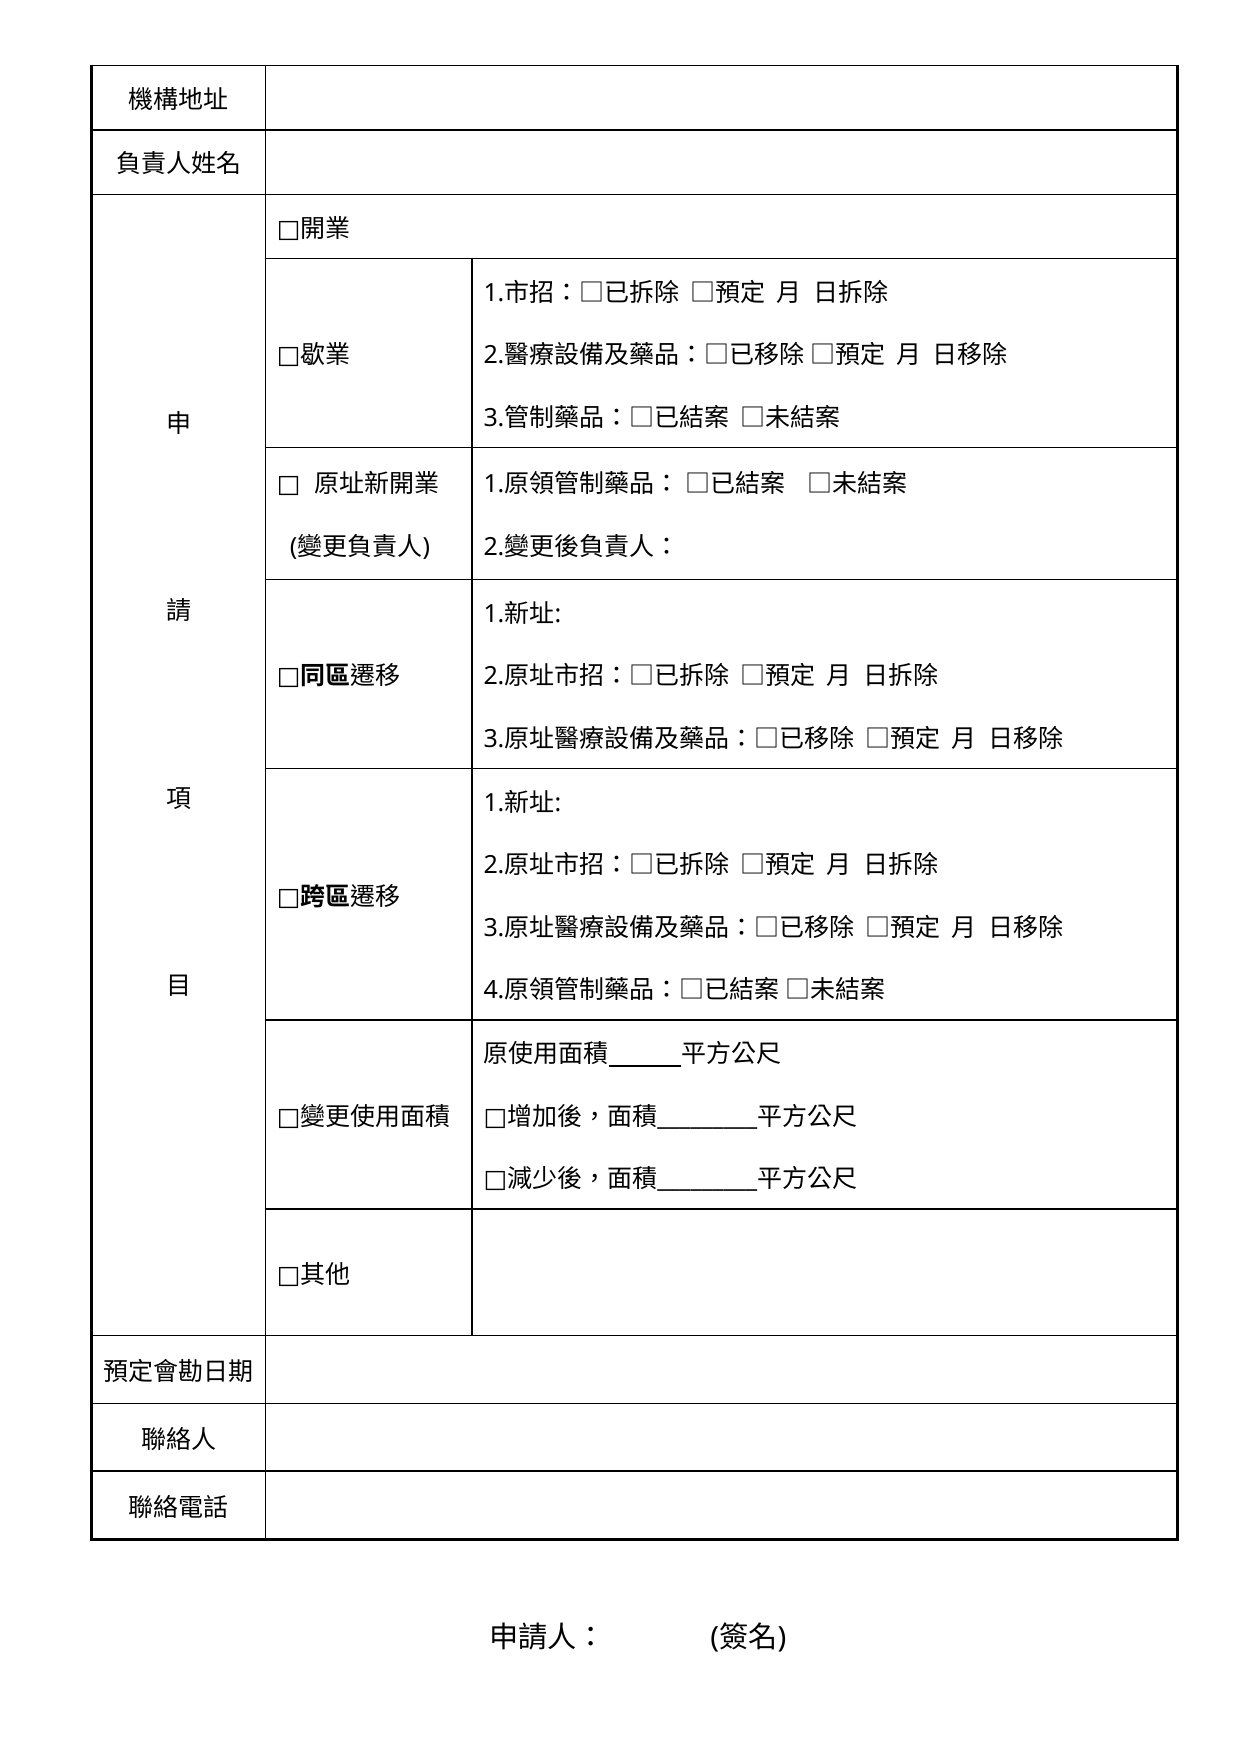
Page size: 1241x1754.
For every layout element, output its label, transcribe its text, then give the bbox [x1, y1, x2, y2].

table_cell 負責人姓名 [93, 131, 265, 193]
table_cell 1.市招：□已拆除 □預定 月 日拆除 2.醫療設備及藥品：□已移除 □預定 月 日移除 3.管制藥品：□已結案 □未結案 [473, 259, 1176, 447]
table_cell 原址新開業 (變更負責人) [266, 448, 471, 578]
table_cell [266, 1336, 1176, 1403]
table_cell [266, 131, 1176, 193]
text 申請人： (簽名) [75, 1604, 1200, 1666]
table_cell [473, 1210, 1176, 1335]
table_cell [266, 1404, 1176, 1470]
table_cell 1.新址: 2.原址市招：□已拆除 □預定 月 日拆除 3.原址醫療設備及藥品：□已移除 □預定 月 日移除 [473, 580, 1176, 768]
table_cell □其他 [266, 1210, 471, 1335]
table_cell □開業 [266, 195, 1176, 257]
table_cell 聯絡人 [93, 1404, 265, 1470]
table_cell □變更使用面積 [266, 1021, 471, 1208]
table_cell 申 請 項 目 [93, 195, 265, 1335]
table_cell 聯絡電話 [93, 1472, 265, 1538]
table_cell [266, 1472, 1176, 1538]
table_cell □同區遷移 [266, 580, 471, 768]
table_cell 1.新址: 2.原址市招：□已拆除 □預定 月 日拆除 3.原址醫療設備及藥品：□已移除 □預定 月 日移除 4.原領管制藥品：□已結案 □未結案 [473, 769, 1176, 1019]
table_cell 預定會勘日期 [93, 1336, 265, 1403]
table_cell 機構地址 [93, 66, 265, 129]
table_cell 1.原領管制藥品： □已結案 □未結案 2.變更後負責人： [473, 448, 1176, 578]
table_cell □跨區遷移 [266, 769, 471, 1019]
table_cell [266, 66, 1176, 129]
table_cell □歇業 [266, 259, 471, 447]
table_cell 原使用面積 平方公尺 □增加後，面積_________平方公尺 □減少後，面積_________平方公尺 [473, 1021, 1176, 1208]
